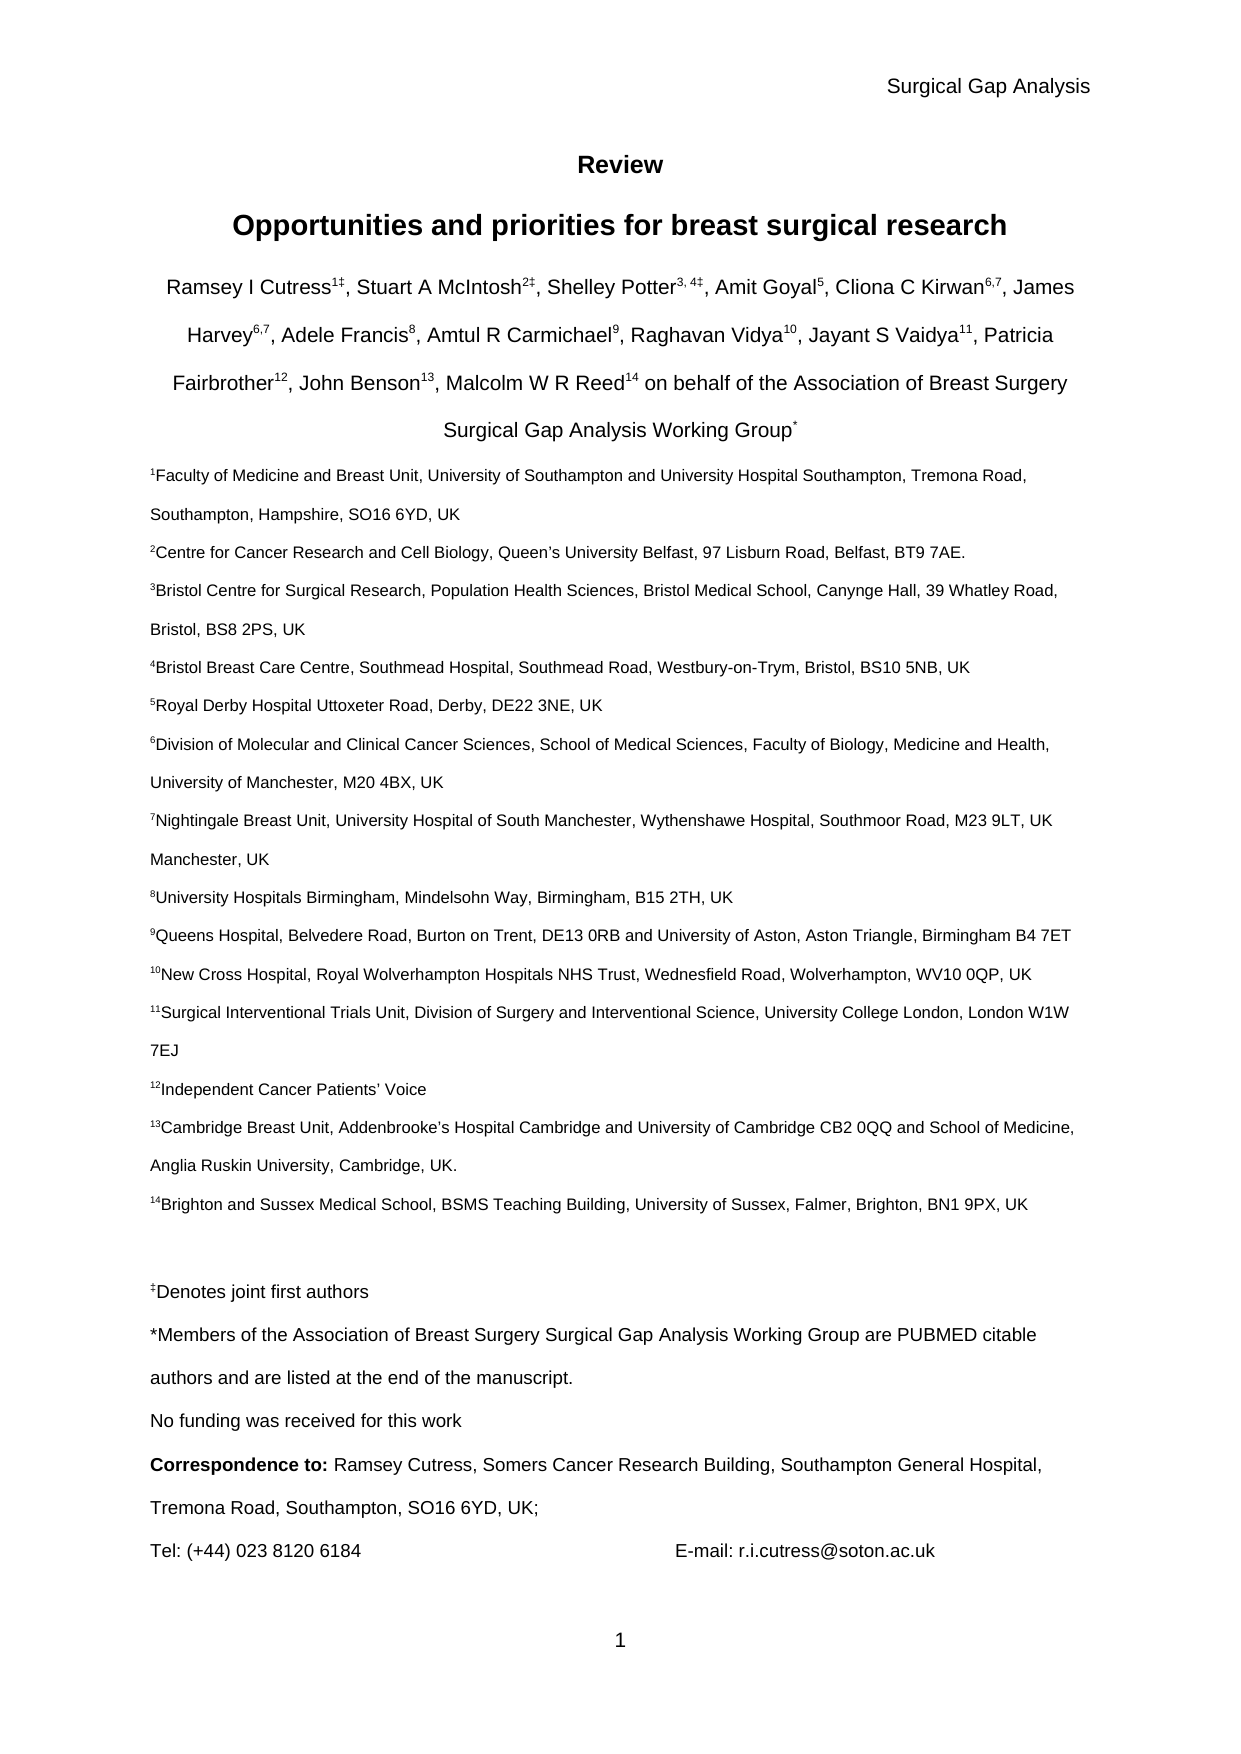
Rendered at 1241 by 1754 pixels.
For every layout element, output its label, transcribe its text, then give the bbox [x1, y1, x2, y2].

text *Members of the Association of Breast Surgery Surgical Gap Analysis Working Group are PUBMED citable authors and are listed at the end of the manuscript. [150, 1324, 1090, 1389]
text ‡Denotes joint first authors [150, 1281, 1090, 1302]
text Ramsey I Cutress1‡, Stuart A McIntosh2‡, Shelley Potter3, 4‡, Amit Goyal5, Cliona C Kirwan6,7, James Harvey6,7, Adele Francis8, Amtul R Carmichael9, Raghavan Vidya10, Jayant S Vaidya11, Patricia Fairbrother12, John Benson13, Malcolm W R Reed14 on behalf of the Association of Breast Surgery Surgical Gap Analysis Working Group* [150, 274, 1090, 442]
text 10New Cross Hospital, Royal Wolverhampton Hospitals NHS Trust, Wednesfield Road, Wolverhampton, WV10 0QP, UK [150, 964, 1090, 984]
text 7Nightingale Breast Unit, University Hospital of South Manchester, Wythenshawe Hospital, Southmoor Road, M23 9LT, UK Manchester, UK [150, 811, 1090, 869]
text 5Royal Derby Hospital Uttoxeter Road, Derby, DE22 3NE, UK [150, 696, 1090, 715]
text 11Surgical Interventional Trials Unit, Division of Surgery and Interventional Science, University College London, London W1W 7EJ [150, 1003, 1090, 1060]
text 6Division of Molecular and Clinical Cancer Sciences, School of Medical Sciences, Faculty of Biology, Medicine and Health, University of Manchester, M20 4BX, UK [150, 734, 1090, 792]
text 13Cambridge Breast Unit, Addenbrooke’s Hospital Cambridge and University of Cambridge CB2 0QQ and School of Medicine, Anglia Ruskin University, Cambridge, UK. [150, 1118, 1090, 1175]
text 8University Hospitals Birmingham, Mindelsohn Way, Birmingham, B15 2TH, UK [150, 888, 1090, 907]
text 14Brighton and Sussex Medical School, BSMS Teaching Building, University of Sussex, Falmer, Brighton, BN1 9PX, UK [150, 1194, 1090, 1214]
text Correspondence to: Ramsey Cutress, Somers Cancer Research Building, Southampton General Hospital, Tremona Road, Southampton, SO16 6YD, UK; [150, 1453, 1090, 1518]
text 9Queens Hospital, Belvedere Road, Burton on Trent, DE13 0RB and University of Aston, Aston Triangle, Birmingham B4 7ET [150, 926, 1090, 945]
text Opportunities and priorities for breast surgical research [150, 207, 1090, 241]
text 3Bristol Centre for Surgical Research, Population Health Sciences, Bristol Medical School, Canynge Hall, 39 Whatley Road, Bristol, BS8 2PS, UK [150, 581, 1090, 639]
text Review [150, 150, 1090, 179]
text 12Independent Cancer Patients’ Voice [150, 1079, 1090, 1099]
text No funding was received for this work [150, 1410, 1090, 1432]
text 1Faculty of Medicine and Breast Unit, University of Southampton and University Hospital Southampton, Tremona Road, Southampton, Hampshire, SO16 6YD, UK [150, 466, 1090, 524]
text 4Bristol Breast Care Centre, Southmead Hospital, Southmead Road, Westbury-on-Trym, Bristol, BS10 5NB, UK [150, 658, 1090, 677]
text Tel: (+44) 023 8120 6184 E-mail: r.i.cutress@soton.ac.uk [150, 1539, 1090, 1561]
text 2Centre for Cancer Research and Cell Biology, Queen’s University Belfast, 97 Lisburn Road, Belfast, BT9 7AE. [150, 543, 1090, 562]
